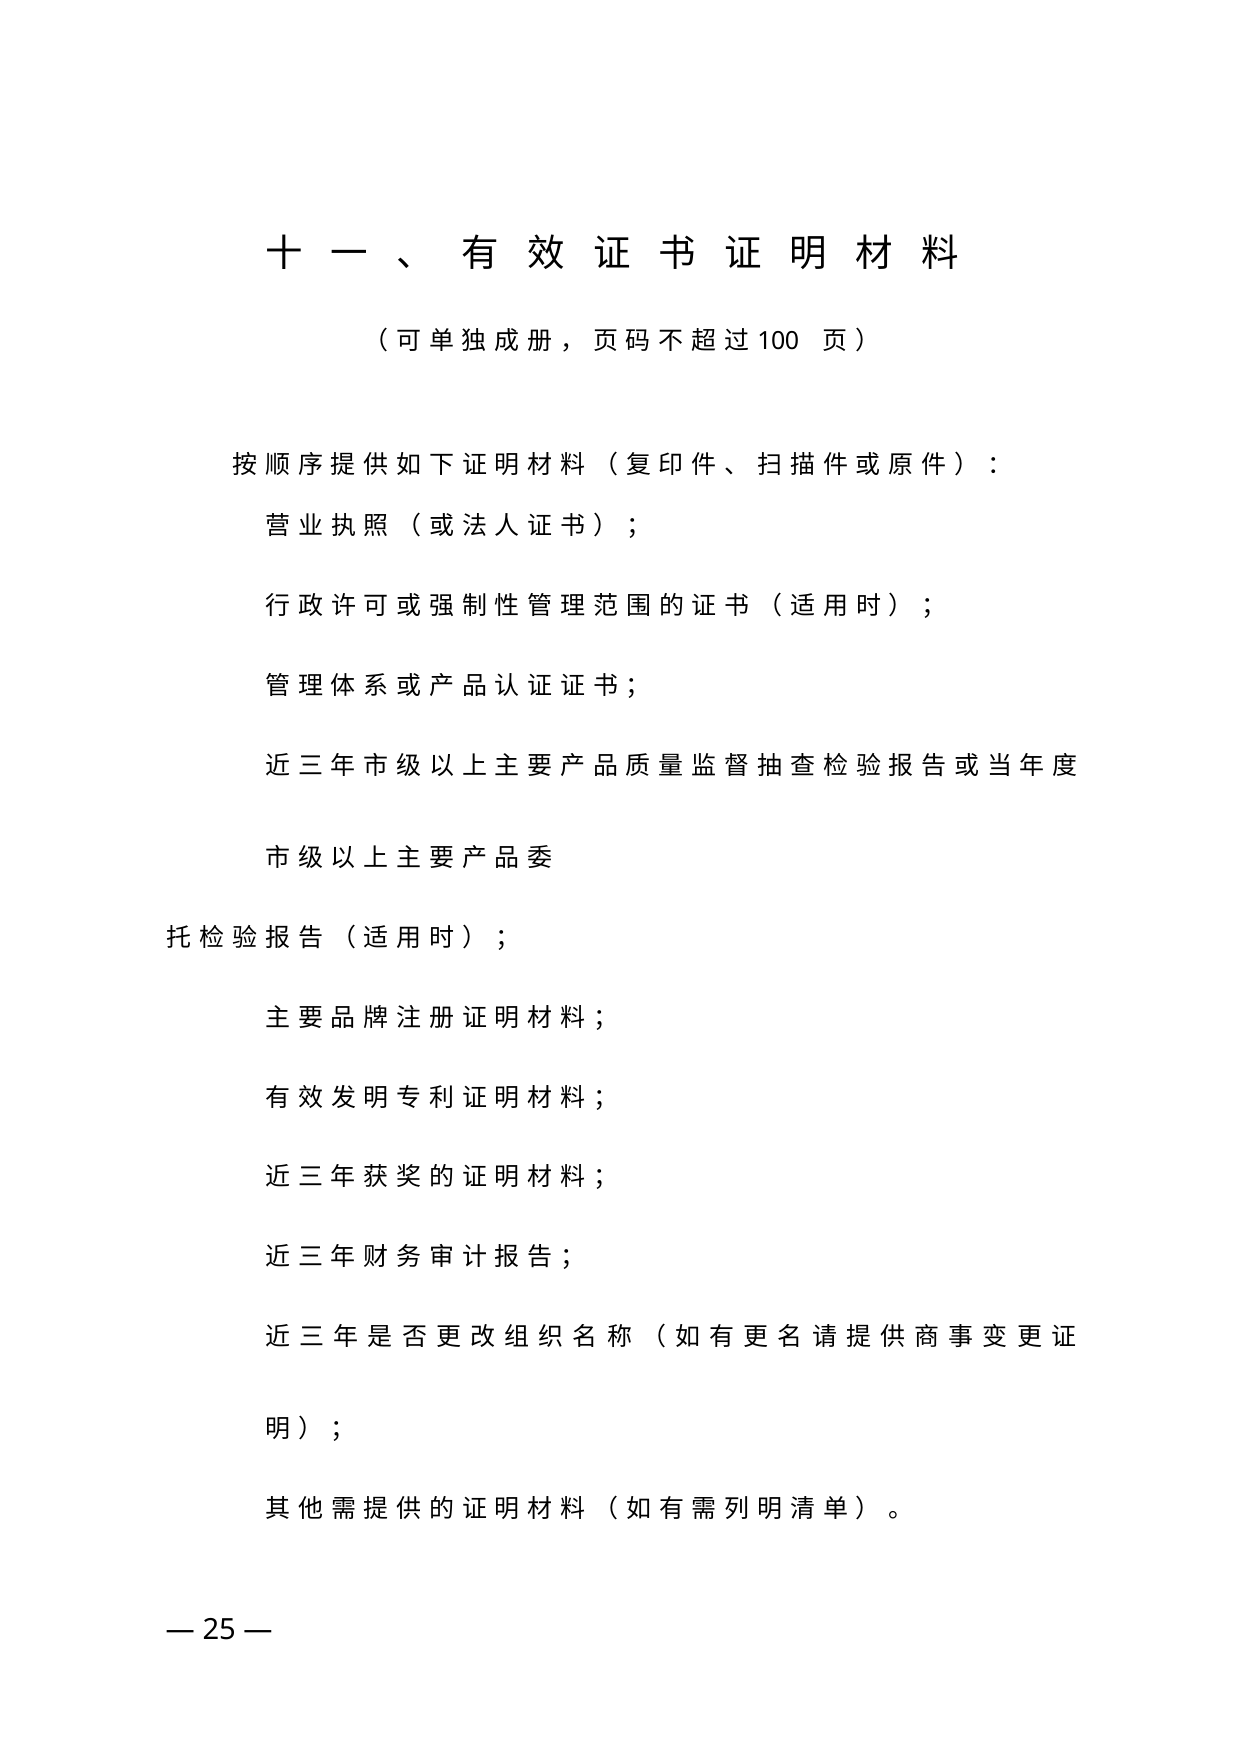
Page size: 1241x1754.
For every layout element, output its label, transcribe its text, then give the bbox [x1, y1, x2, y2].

text 近三年市级以上主要产品质量监督抽查检验报告或当年度市级以上主要产品委 [234, 732, 1085, 887]
text 其他需提供的证明材料（如有需列明清单）。 [234, 1476, 1085, 1538]
text 主要品牌注册证明材料； [234, 984, 1085, 1046]
text 近三年获奖的证明材料； [234, 1144, 1085, 1206]
text 管理体系或产品认证证书； [234, 653, 1085, 714]
text 有效发明专利证明材料； [234, 1064, 1085, 1126]
text 营业执照（或法人证书）； [234, 493, 1085, 555]
text 近三年财务审计报告； [234, 1224, 1085, 1286]
text 十一、有效证书证明材料 [167, 219, 1085, 281]
text 近三年是否更改组织名称（如有更名请提供商事变更证明）； [234, 1304, 1085, 1458]
text 行政许可或强制性管理范围的证书（适用时）； [234, 573, 1085, 634]
text 托检验报告（适用时）； [167, 905, 1085, 966]
text （可单独成册，页码不超过100页） [167, 308, 1085, 370]
text 按顺序提供如下证明材料（复印件、扫描件或原件）： [167, 431, 1085, 493]
